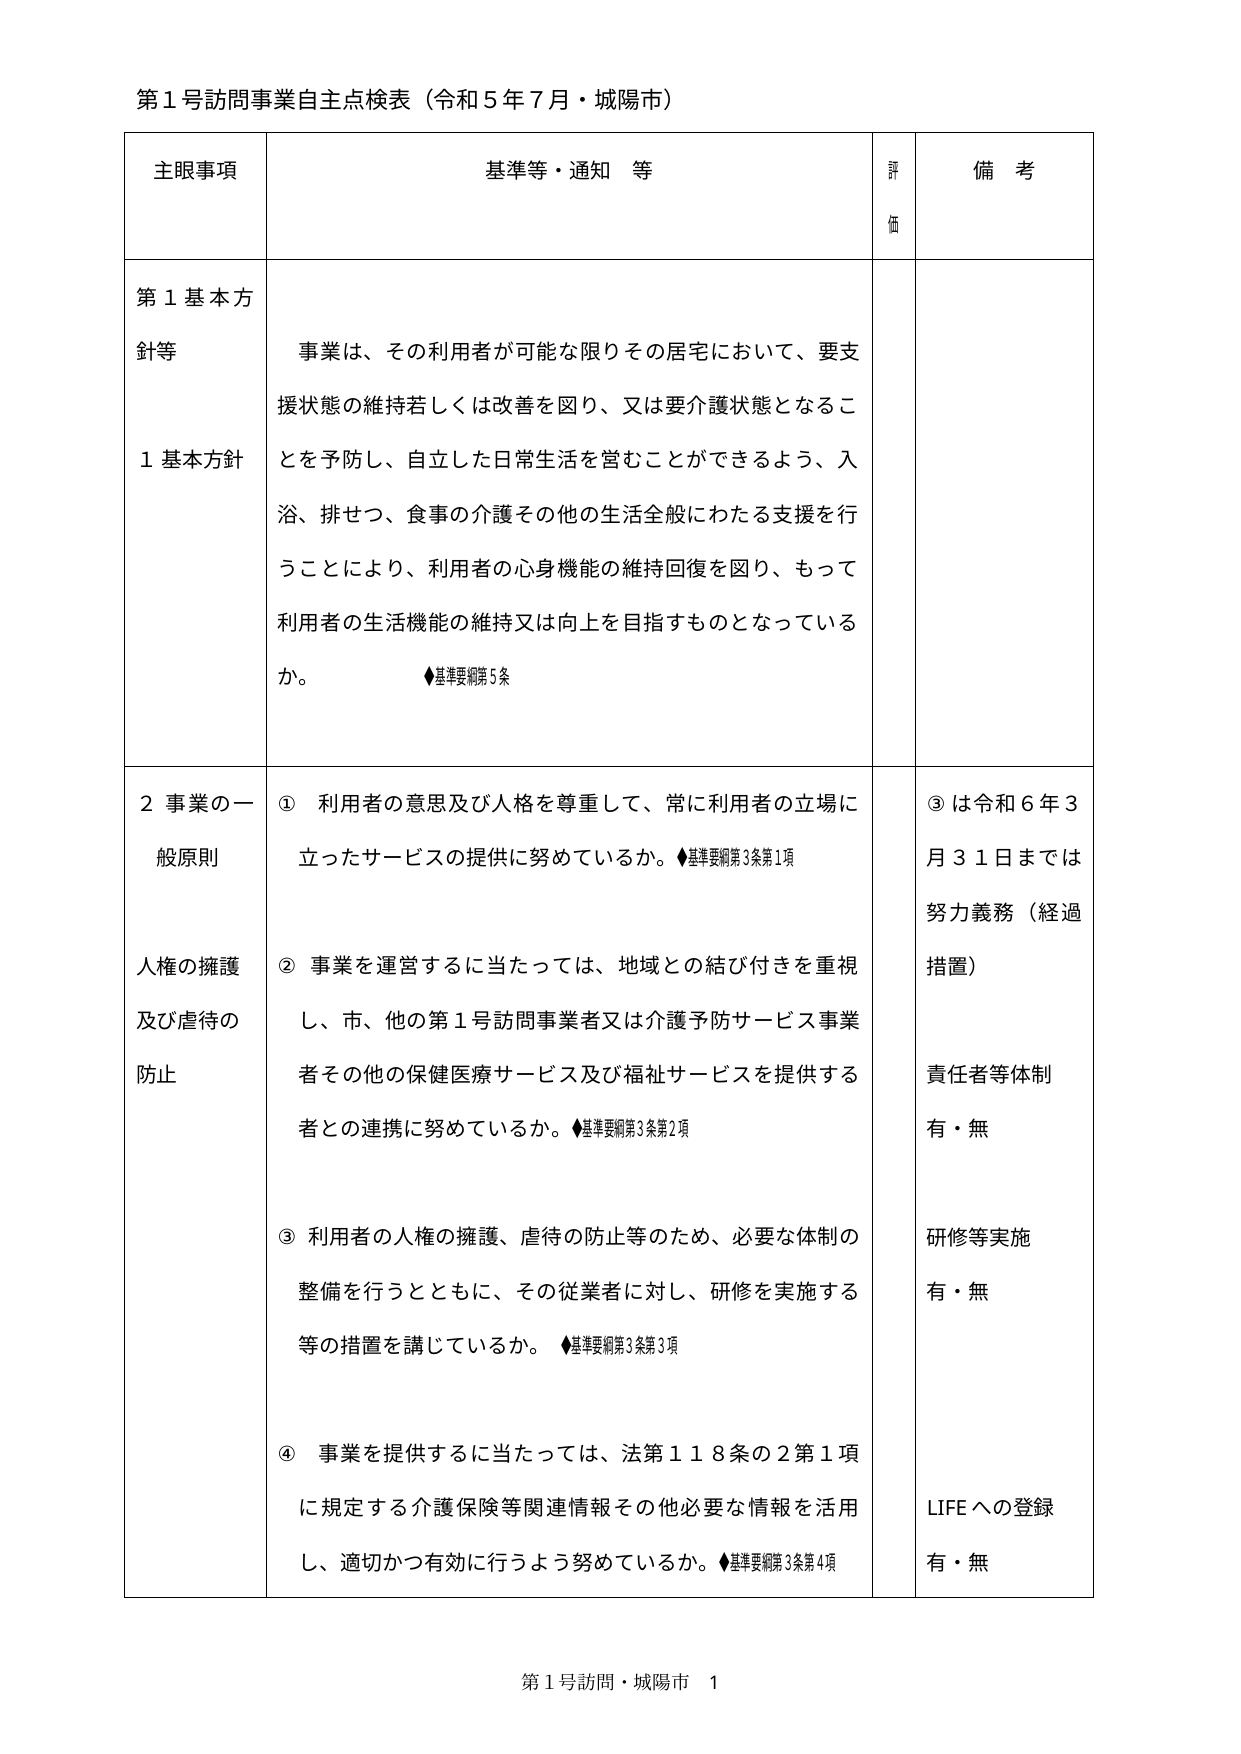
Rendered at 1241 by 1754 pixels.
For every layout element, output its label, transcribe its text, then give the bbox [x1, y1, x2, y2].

table_header 基準等・通知 等 [267, 133, 872, 259]
table_header 評価 [873, 133, 915, 259]
table_header 備 考 [916, 133, 1093, 259]
table_cell [873, 260, 915, 766]
table_header 主眼事項 [125, 133, 266, 259]
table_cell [267, 767, 872, 1597]
table_cell [873, 767, 915, 1597]
table_cell [916, 260, 1093, 766]
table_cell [916, 767, 1093, 1597]
table_cell 第１基本方針等 １ 基本方針 [125, 260, 266, 766]
table_cell 事業は、その利用者が可能な限りその居宅において、要支援状態の維持若しくは改善を図り、又は要介護状態となることを予防し、自立した日常生活を営むことができるよう、入浴、排せつ、食事の介護その他の生活全般にわたる支援を行うことにより、利用者の心身機能の維持回復を図り、もって利用者の生活機能の維持又は向上を目指すものとなっているか。 ◆基準要綱第５条 [267, 260, 872, 766]
table_cell ２ 事業の一般原則 人権の擁護及び虐待の防止 [125, 767, 266, 1597]
